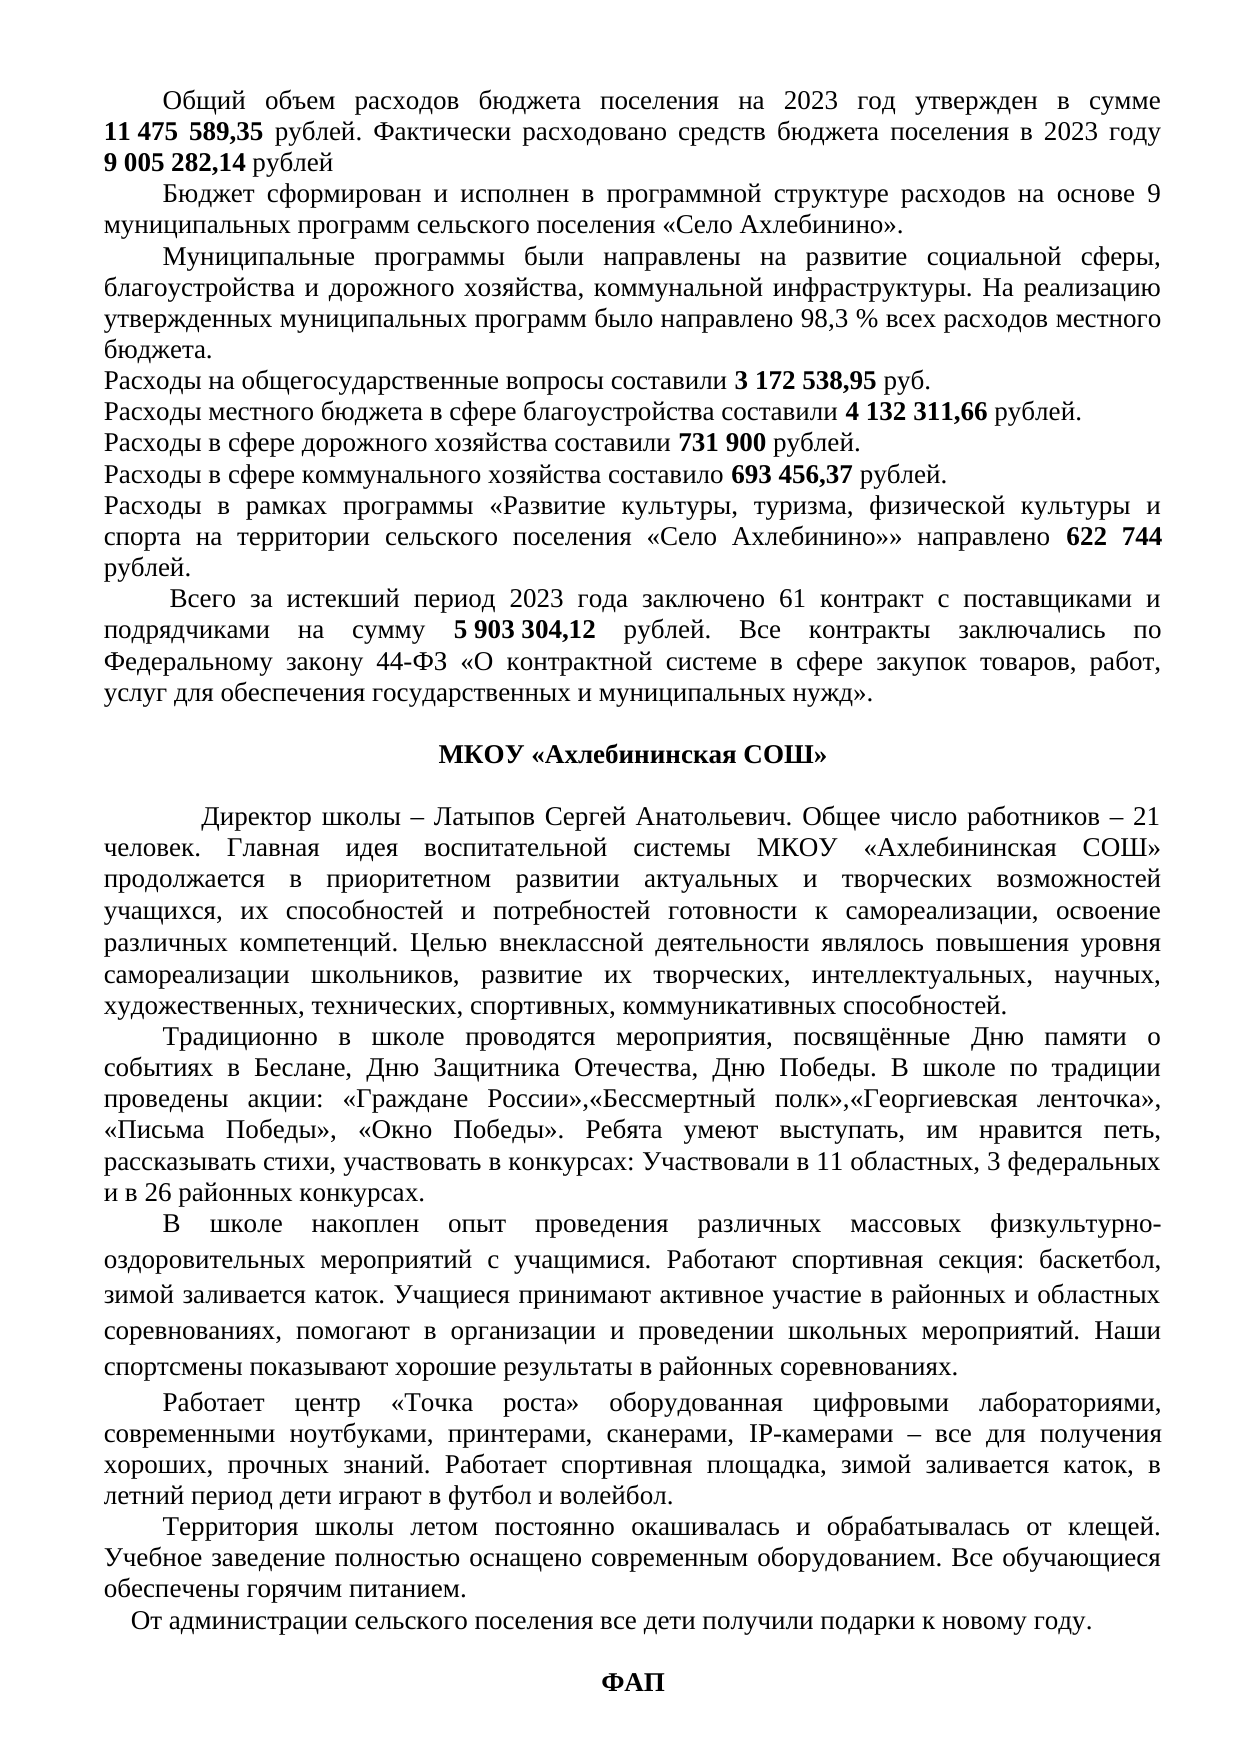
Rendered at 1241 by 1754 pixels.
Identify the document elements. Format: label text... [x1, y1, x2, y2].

text Расходы в рамках программы «Развитие культуры, туризма, физической культуры и спорта на территории сельского поселения «Село Ахлебинино»» направлено 622 744 рублей. [103, 489, 1162, 582]
text ФАП [103, 1666, 1162, 1697]
text Всего за истекший период 2023 года заключено 61 контракт с поставщиками и подрядчиками на сумму 5 903 304,12 рублей. Все контракты заключались по Федеральному закону 44-ФЗ «О контрактной системе в сфере закупок товаров, работ, услуг для обеспечения государственных и муниципальных нужд». [103, 582, 1162, 707]
text Работает центр «Точка роста» оборудованная цифровыми лабораториями, современными ноутбуками, принтерами, сканерами, IP-камерами – все для получения хороших, прочных знаний. Работает спортивная площадка, зимой заливается каток, в летний период дети играют в футбол и волейбол. [103, 1386, 1162, 1510]
text От администрации сельского поселения все дети получили подарки к новому году. [103, 1604, 1162, 1635]
text Директор школы – Латыпов Сергей Анатольевич. Общее число работников – 21 человек. Главная идея воспитательной системы МКОУ «Ахлебининская СОШ» продолжается в приоритетном развитии актуальных и творческих возможностей учащихся, их способностей и потребностей готовности к самореализации, освоение различных компетенций. Целью внеклассной деятельности являлось повышения уровня самореализации школьников, развитие их творческих, интеллектуальных, научных, художественных, технических, спортивных, коммуникативных способностей. [103, 800, 1162, 1020]
text Общий объем расходов бюджета поселения на 2023 год утвержден в сумме 11 475 589,35 рублей. Фактически расходовано средств бюджета поселения в 2023 году 9 005 282,14 рублей [103, 84, 1162, 177]
text Территория школы летом постоянно окашивалась и обрабатывалась от клещей. Учебное заведение полностью оснащено современным оборудованием. Все обучающиеся обеспечены горячим питанием. [103, 1510, 1162, 1604]
text Расходы в сфере коммунального хозяйства составило 693 456,37 рублей. [103, 458, 1162, 489]
text Расходы в сфере дорожного хозяйства составили 731 900 рублей. [103, 427, 1162, 458]
text Бюджет сформирован и исполнен в программной структуре расходов на основе 9 муниципальных программ сельского поселения «Село Ахлебинино». [103, 177, 1162, 240]
text Муниципальные программы были направлены на развитие социальной сферы, благоустройства и дорожного хозяйства, коммунальной инфраструктуры. На реализацию утвержденных муниципальных программ было направлено 98,3 % всех расходов местного бюджета. [103, 240, 1162, 364]
text Расходы на общегосударственные вопросы составили 3 172 538,95 руб. [103, 364, 1162, 395]
text Расходы местного бюджета в сфере благоустройства составили 4 132 311,66 рублей. [103, 395, 1162, 427]
text В школе накоплен опыт проведения различных массовых физкультурно-оздоровительных мероприятий с учащимися. Работают спортивная секция: баскетбол, зимой заливается каток. Учащиеся принимают активное участие в районных и областных соревнованиях, помогают в организации и проведении школьных мероприятий. Наши спортсмены показывают хорошие результаты в районных соревнованиях. [103, 1207, 1162, 1381]
text Традиционно в школе проводятся мероприятия, посвящённые Дню памяти о событиях в Беслане, Дню Защитника Отечества, Дню Победы. В школе по традиции проведены акции: «Граждане России»,«Бессмертный полк»,«Георгиевская ленточка», «Письма Победы», «Окно Победы». Ребята умеют выступать, им нравится петь, рассказывать стихи, участвовать в конкурсах: Участвовали в 11 областных, 3 федеральных и в 26 районных конкурсах. [103, 1020, 1162, 1207]
text МКОУ «Ахлебининская СОШ» [103, 738, 1162, 769]
